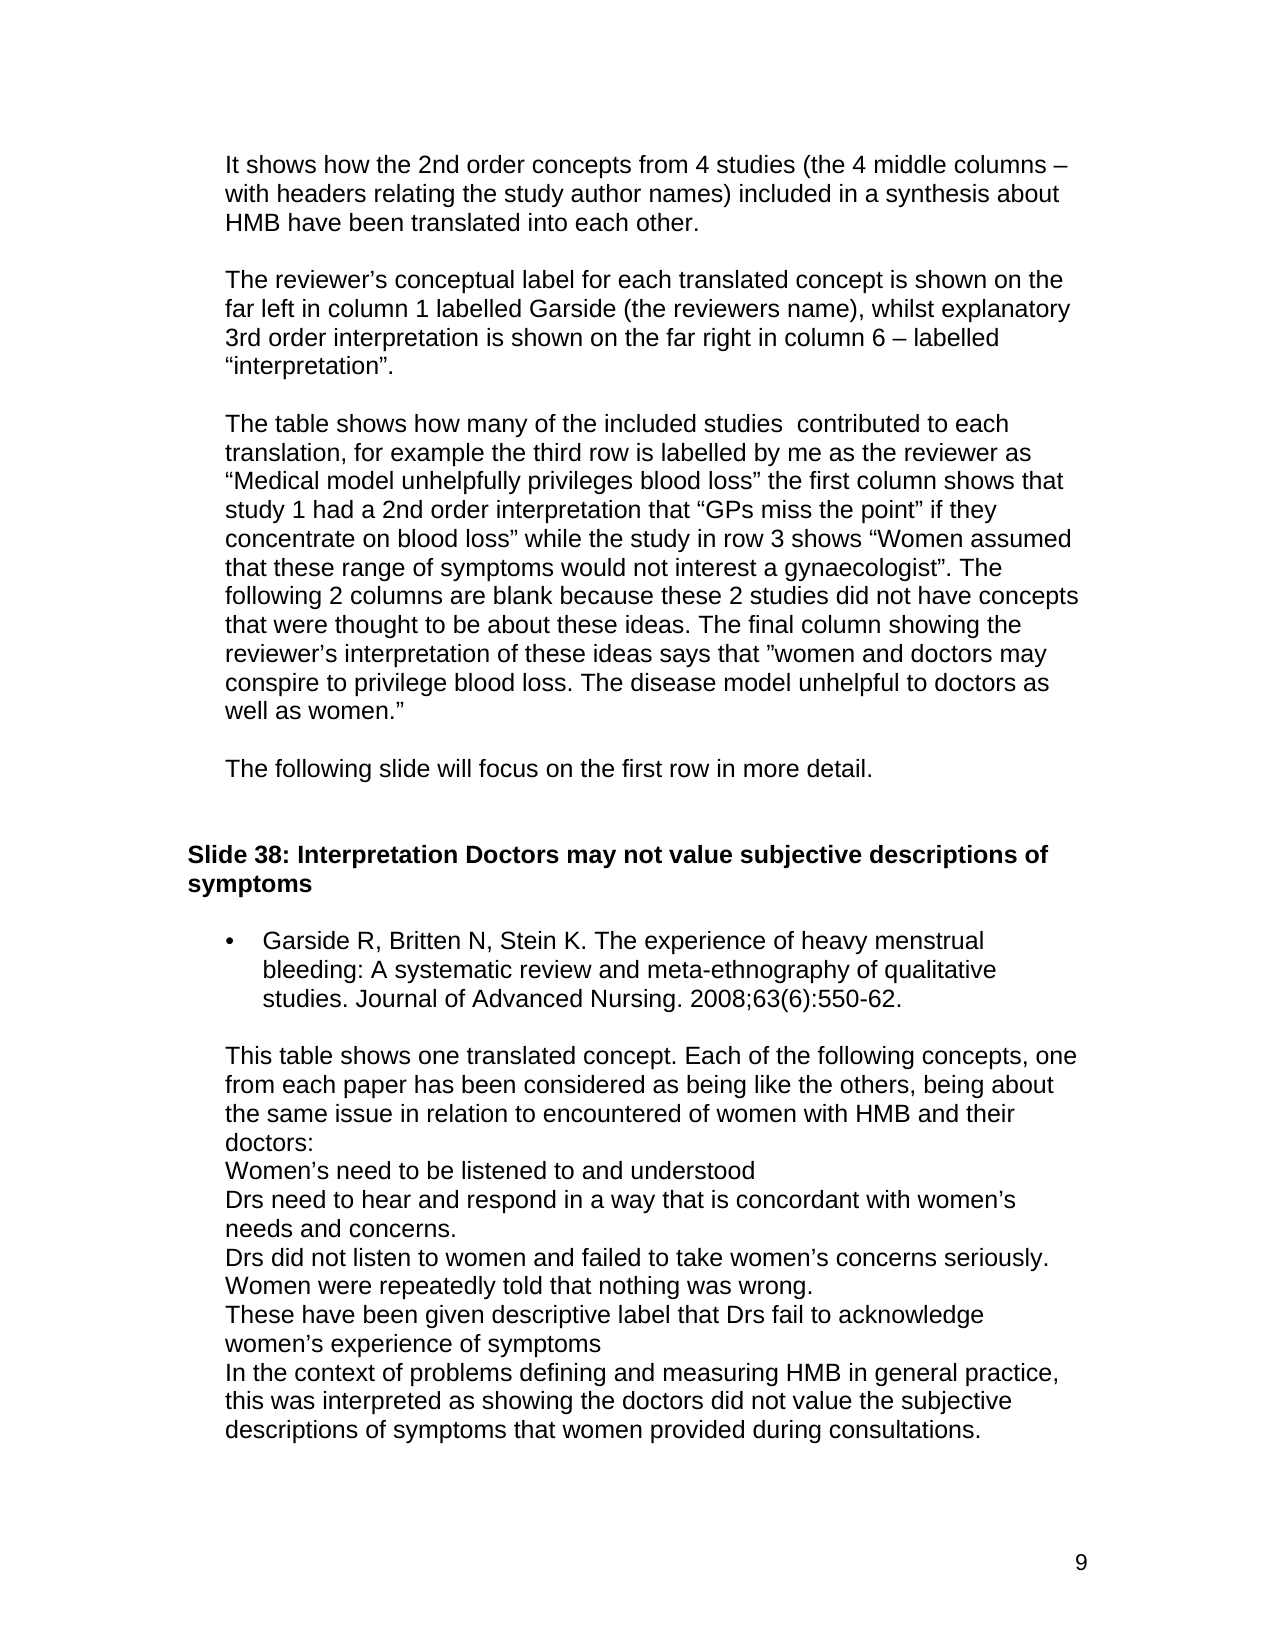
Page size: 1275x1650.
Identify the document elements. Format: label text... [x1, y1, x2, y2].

text Women’s need to be listened to and understood [225, 1156, 1087, 1185]
text The following slide will focus on the first row in more detail. [225, 754, 1087, 782]
text Women were repeatedly told that nothing was wrong. [225, 1271, 1087, 1300]
text This table shows one translated concept. Each of the following concepts, one from each paper has been considered as being like the others, being about the same issue in relation to encountered of women with HMB and their doctors: [225, 1041, 1087, 1156]
list Garside R, Britten N, Stein K. The experience of heavy menstrual bleeding: A systematic review and meta-ethnography of qualitative studies. Journal of Advanced Nursing. 2008;63(6):550-62. [225, 926, 1087, 1012]
text The reviewer’s conceptual label for each translated concept is shown on the far left in column 1 labelled Garside (the reviewers name), whilst explanatory 3rd order interpretation is shown on the far right in column 6 – labelled “interpretation”. [225, 265, 1087, 380]
text The table shows how many of the included studies contributed to each translation, for example the third row is labelled by me as the reviewer as “Medical model unhelpfully privileges blood loss” the first column shows that study 1 had a 2nd order interpretation that “GPs miss the point” if they concentrate on blood loss” while the study in row 3 shows “Women assumed that these range of symptoms would not interest a gynaecologist”. The following 2 columns are blank because these 2 studies did not have concepts that were thought to be about these ideas. The final column showing the reviewer’s interpretation of these ideas says that ”women and doctors may conspire to privilege blood loss. The disease model unhelpful to doctors as well as women.” [225, 409, 1087, 725]
text Slide 38: Interpretation Doctors may not value subjective descriptions of symptoms [187, 840, 1087, 897]
text It shows how the 2nd order concepts from 4 studies (the 4 middle columns – with headers relating the study author names) included in a synthesis about HMB have been translated into each other. [225, 150, 1087, 236]
text Drs need to hear and respond in a way that is concordant with women’s needs and concerns. [225, 1185, 1087, 1242]
text These have been given descriptive label that Drs fail to acknowledge women’s experience of symptoms [225, 1300, 1087, 1357]
text In the context of problems defining and measuring HMB in general practice, this was interpreted as showing the doctors did not value the subjective descriptions of symptoms that women provided during consultations. [225, 1357, 1087, 1444]
text Drs did not listen to women and failed to take women’s concerns seriously. [225, 1242, 1087, 1271]
